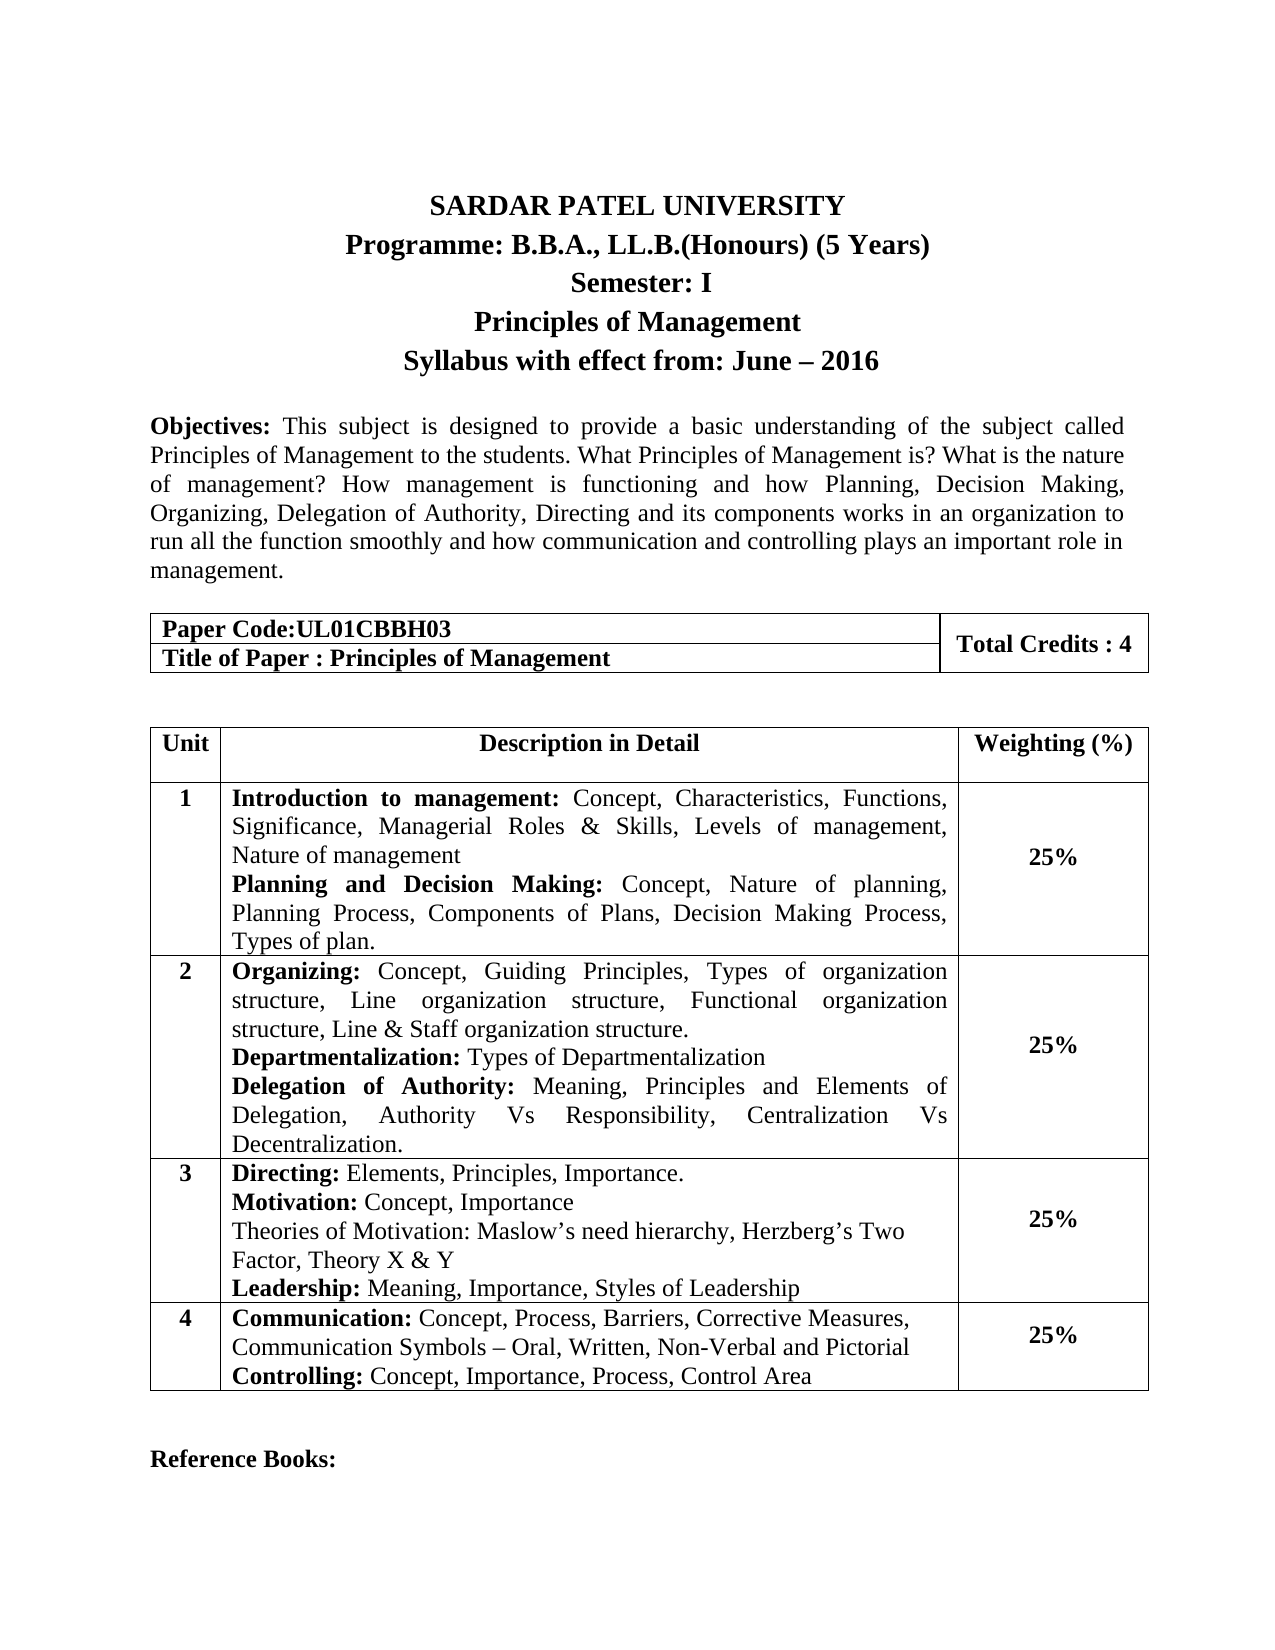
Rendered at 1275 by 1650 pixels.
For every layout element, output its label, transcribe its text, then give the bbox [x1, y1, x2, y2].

table_cell 1 [151, 783, 220, 955]
table_cell Introduction to management: Concept, Characteristics, Functions, Significance, Managerial Roles & Skills, Levels of management, Nature of management Planning and Decision Making: Concept, Nature of planning, Planning Process, Components of Plans, Decision Making Process, Types of plan. [221, 783, 958, 955]
table_header Paper Code:UL01CBBH03 [151, 614, 939, 642]
table_cell 25% [959, 1159, 1148, 1302]
table_cell 4 [151, 1303, 220, 1389]
table_cell 3 [151, 1159, 220, 1302]
table_cell 25% [959, 783, 1148, 955]
table_cell 25% [959, 956, 1148, 1157]
text Programme: B.B.A., LL.B.(Honours) (5 Years) [150, 227, 1125, 261]
text Semester: I [150, 266, 1125, 299]
text Reference Books: [150, 1444, 1125, 1473]
table_header Description in Detail [221, 728, 958, 782]
text Principles of Management [150, 304, 1125, 338]
table_header Total Credits : 4 [941, 614, 1148, 672]
table_cell 2 [151, 956, 220, 1157]
table_cell Communication: Concept, Process, Barriers, Corrective Measures, Communication Symbols – Oral, Written, Non-Verbal and Pictorial Controlling: Concept, Importance, Process, Control Area [221, 1303, 958, 1389]
table_cell Directing: Elements, Principles, Importance. Motivation: Concept, Importance Theories of Motivation: Maslow’s need hierarchy, Herzberg’s Two Factor, Theory X & Y Leadership: Meaning, Importance, Styles of Leadership [221, 1159, 958, 1302]
table_cell 25% [959, 1303, 1148, 1389]
text Syllabus with effect from: June – 2016 [150, 343, 1125, 376]
table_cell Organizing: Concept, Guiding Principles, Types of organization structure, Line organization structure, Functional organization structure, Line & Staff organization structure. Departmentalization: Types of Departmentalization Delegation of Authority: Meaning, Principles and Elements of Delegation, Authority Vs Responsibility, Centralization Vs Decentralization. [221, 956, 958, 1157]
table_header Unit [151, 728, 220, 782]
text Objectives: This subject is designed to provide a basic understanding of the subject called Principles of Management to the students. What Principles of Management is? What is the nature of management? How management is functioning and how Planning, Decision Making, Organizing, Delegation of Authority, Directing and its components works in an organization to run all the function smoothly and how communication and controlling plays an important role in management. [150, 411, 1125, 584]
table_cell Title of Paper : Principles of Management [151, 644, 939, 672]
table_header Weighting (%) [959, 728, 1148, 782]
text SARDAR PATEL UNIVERSITY [150, 188, 1125, 222]
